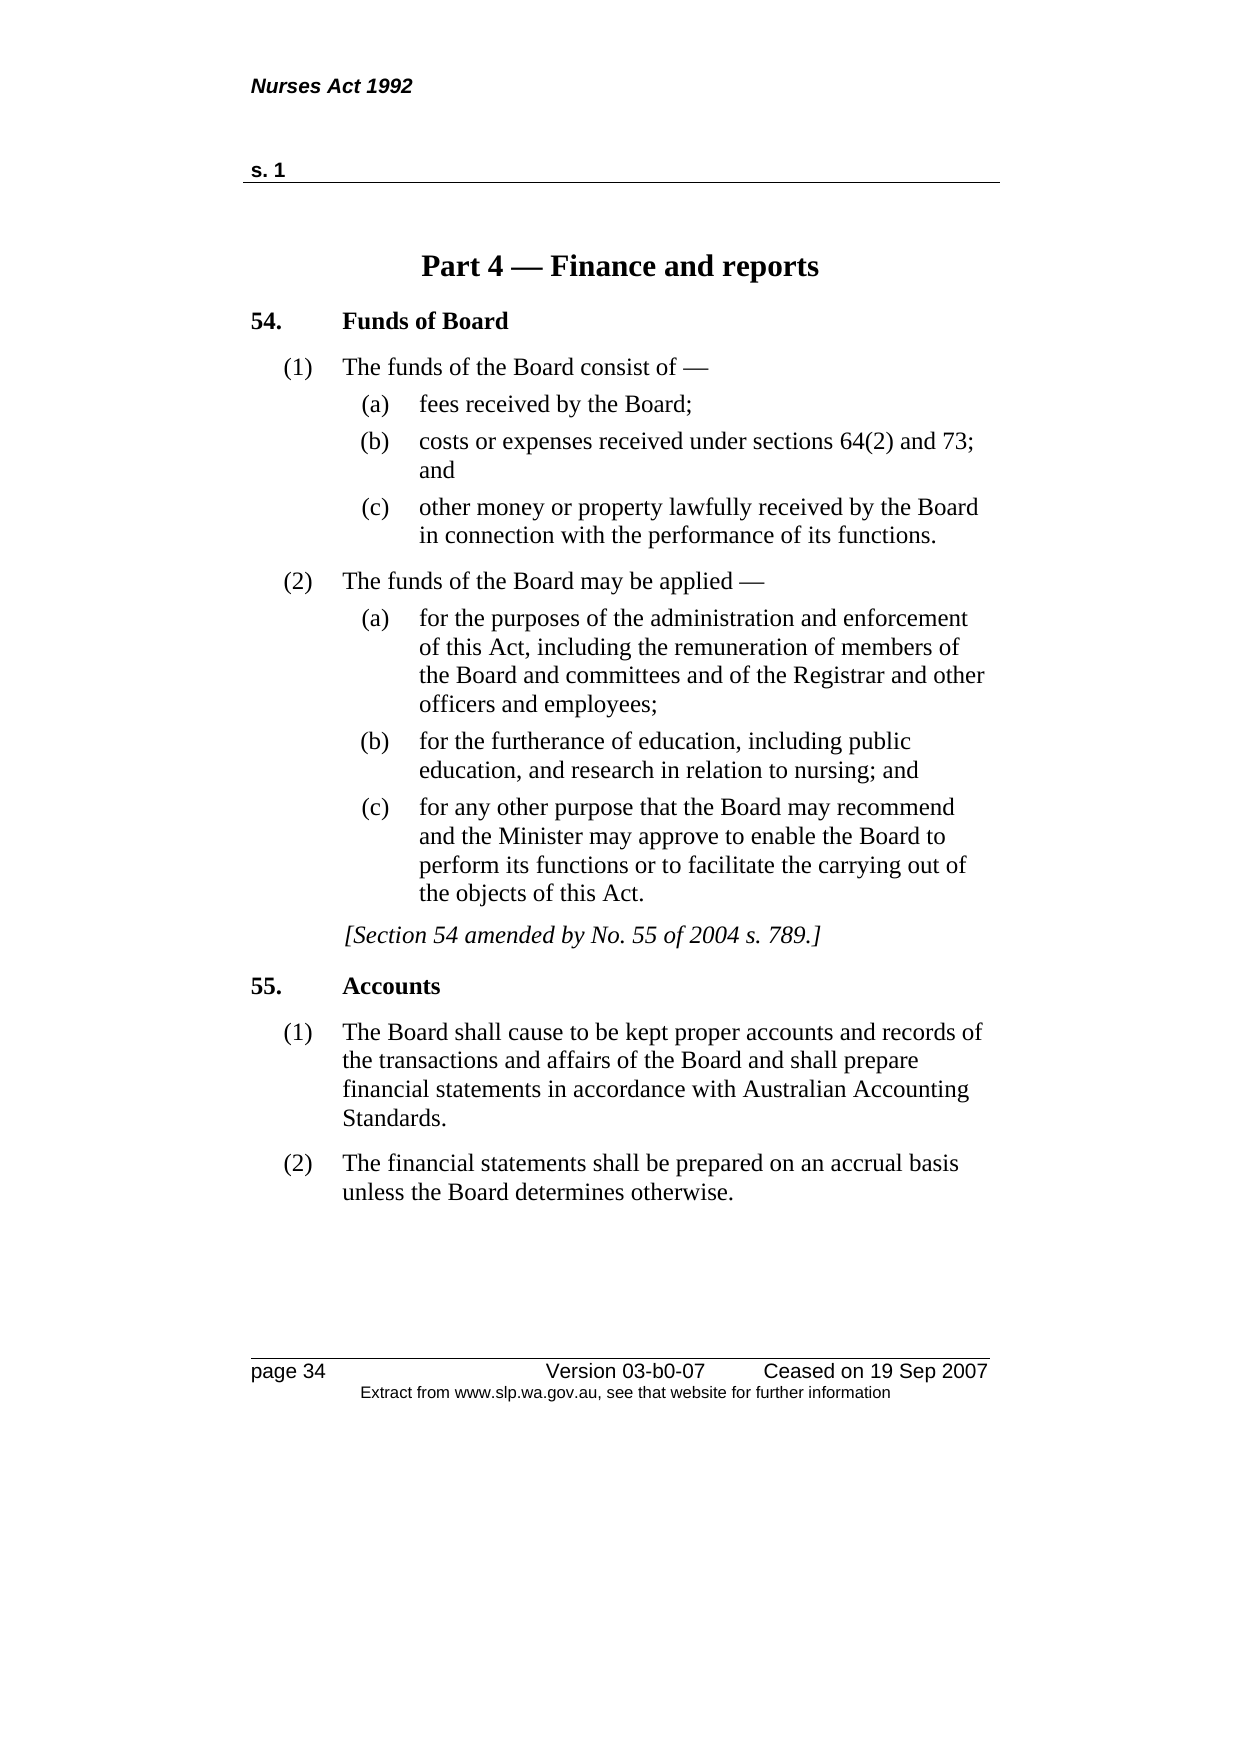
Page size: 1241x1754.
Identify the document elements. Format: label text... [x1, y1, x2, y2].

text (2) The financial statements shall be prepared on an accrual basis unless the Board determines otherwise. [251, 1148, 990, 1206]
text (b) costs or expenses received under sections 64(2) and 73; and [251, 426, 990, 483]
text (b) for the furtherance of education, including public education, and research in relation to nursing; and [251, 726, 990, 784]
subtitle 55. Accounts [251, 971, 990, 1000]
text (a) fees received by the Board; [251, 389, 990, 418]
text (2) The funds of the Board may be applied — [251, 566, 990, 595]
text (c) other money or property lawfully received by the Board in connection with the performance of its functions. [251, 492, 990, 549]
text (a) for the purposes of the administration and enforcement of this Act, including the remuneration of members of the Board and committees and of the Registrar and other officers and employees; [251, 603, 990, 718]
subtitle 54. Funds of Board [251, 306, 990, 335]
subtitle Part 4 — Finance and reports [251, 247, 990, 283]
text (1) The funds of the Board consist of — [251, 352, 990, 381]
text (1) The Board shall cause to be kept proper accounts and records of the transactions and affairs of the Board and shall prepare financial statements in accordance with Australian Accounting Standards. [251, 1017, 990, 1132]
text (c) for any other purpose that the Board may recommend and the Minister may approve to enable the Board to perform its functions or to facilitate the carrying out of the objects of this Act. [251, 792, 990, 907]
text [Section 54 amended by No. 55 of 2004 s. 789.] [251, 920, 990, 948]
